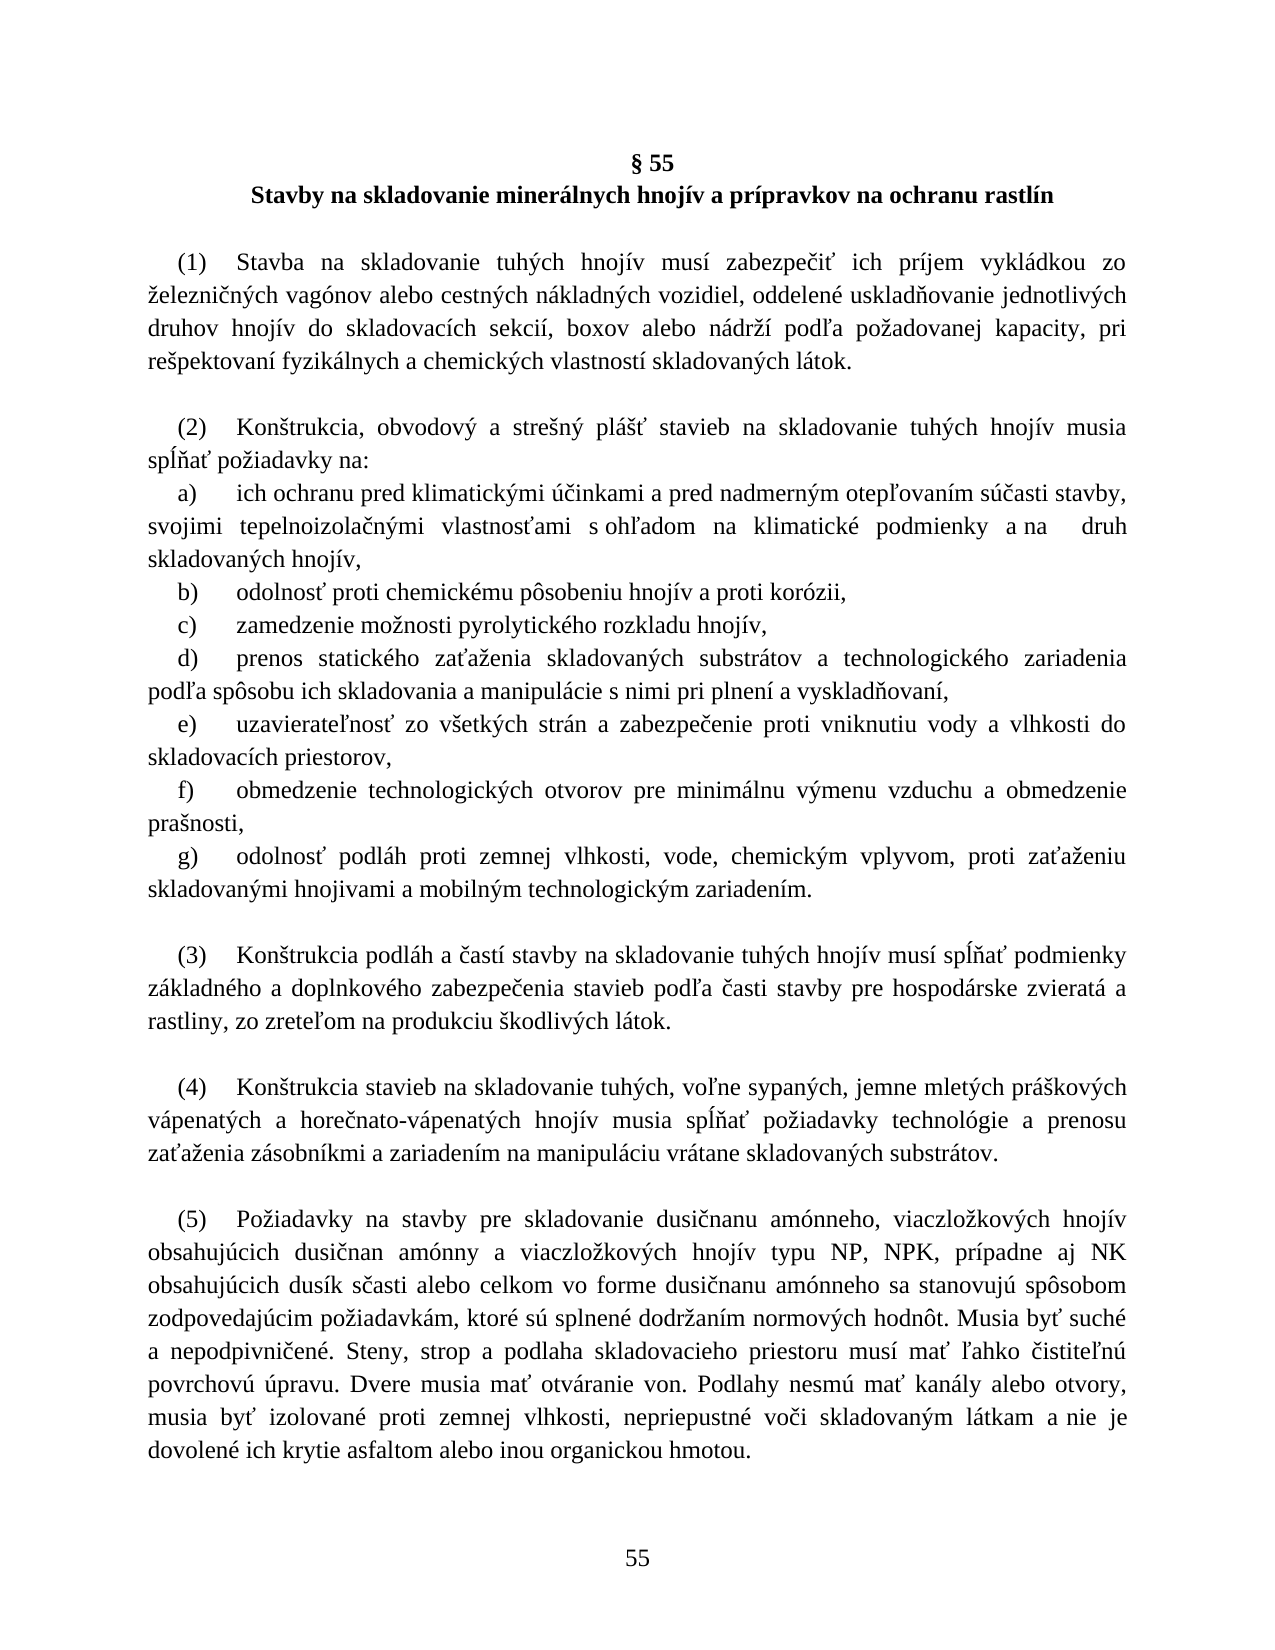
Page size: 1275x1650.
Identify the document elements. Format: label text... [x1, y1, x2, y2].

list Konštrukcia stavieb na skladovanie tuhých, voľne sypaných, jemne mletých práškových vápenatých a horečnato-vápenatých hnojív musia spĺňať požiadavky technológie a prenosu zaťaženia zásobníkmi a zariadením na manipuláciu vrátane skladovaných substrátov. [148, 1072, 1127, 1167]
list Konštrukcia podláh a častí stavby na skladovanie tuhých hnojív musí spĺňať podmienky základného a doplnkového zabezpečenia stavieb podľa časti stavby pre hospodárske zvieratá a rastliny, zo zreteľom na produkciu škodlivých látok. [148, 940, 1127, 1035]
list obmedzenie technologických otvorov pre minimálnu výmenu vzduchu a obmedzenie prašnosti, [148, 775, 1127, 837]
list zamedzenie možnosti pyrolytického rozkladu hnojív, [148, 610, 1127, 639]
list uzavierateľnosť zo všetkých strán a zabezpečenie proti vniknutiu vody a vlhkosti do skladovacích priestorov, [148, 709, 1127, 771]
text § 55 [148, 148, 1127, 176]
text Stavby na skladovanie minerálnych hnojív a prípravkov na ochranu rastlín [148, 181, 1127, 209]
list prenos statického zaťaženia skladovaných substrátov a technologického zariadenia podľa spôsobu ich skladovania a manipulácie s nimi pri plnení a vyskladňovaní, [148, 643, 1127, 705]
list odolnosť podláh proti zemnej vlhkosti, vode, chemickým vplyvom, proti zaťaženiu skladovanými hnojivami a mobilným technologickým zariadením. [148, 841, 1127, 903]
list Požiadavky na stavby pre skladovanie dusičnanu amónneho, viaczložkových hnojív obsahujúcich dusičnan amónny a viaczložkových hnojív typu NP, NPK, prípadne aj NK obsahujúcich dusík sčasti alebo celkom vo forme dusičnanu amónneho sa stanovujú spôsobom zodpovedajúcim požiadavkám, ktoré sú splnené dodržaním normových hodnôt. Musia byť suché a nepodpivničené. Steny, strop a podlaha skladovacieho priestoru musí mať ľahko čistiteľnú povrchovú úpravu. Dvere musia mať otváranie von. Podlahy nesmú mať kanály alebo otvory, musia byť izolované proti zemnej vlhkosti, nepriepustné voči skladovaným látkam a nie je dovolené ich krytie asfaltom alebo inou organickou hmotou. [148, 1204, 1127, 1464]
list Konštrukcia, obvodový a strešný plášť stavieb na skladovanie tuhých hnojív musia spĺňať požiadavky na: [148, 412, 1127, 473]
list Stavba na skladovanie tuhých hnojív musí zabezpečiť ich príjem vykládkou zo železničných vagónov alebo cestných nákladných vozidiel, oddelené uskladňovanie jednotlivých druhov hnojív do skladovacích sekcií, boxov alebo nádrží podľa požadovanej kapacity, pri rešpektovaní fyzikálnych a chemických vlastností skladovaných látok. [148, 247, 1127, 374]
list ich ochranu pred klimatickými účinkami a pred nadmerným otepľovaním súčasti stavby, svojimi tepelnoizolačnými vlastnosťami s ohľadom na klimatické podmienky a na druh skladovaných hnojív, [148, 478, 1127, 573]
list odolnosť proti chemickému pôsobeniu hnojív a proti korózii, [148, 577, 1127, 606]
